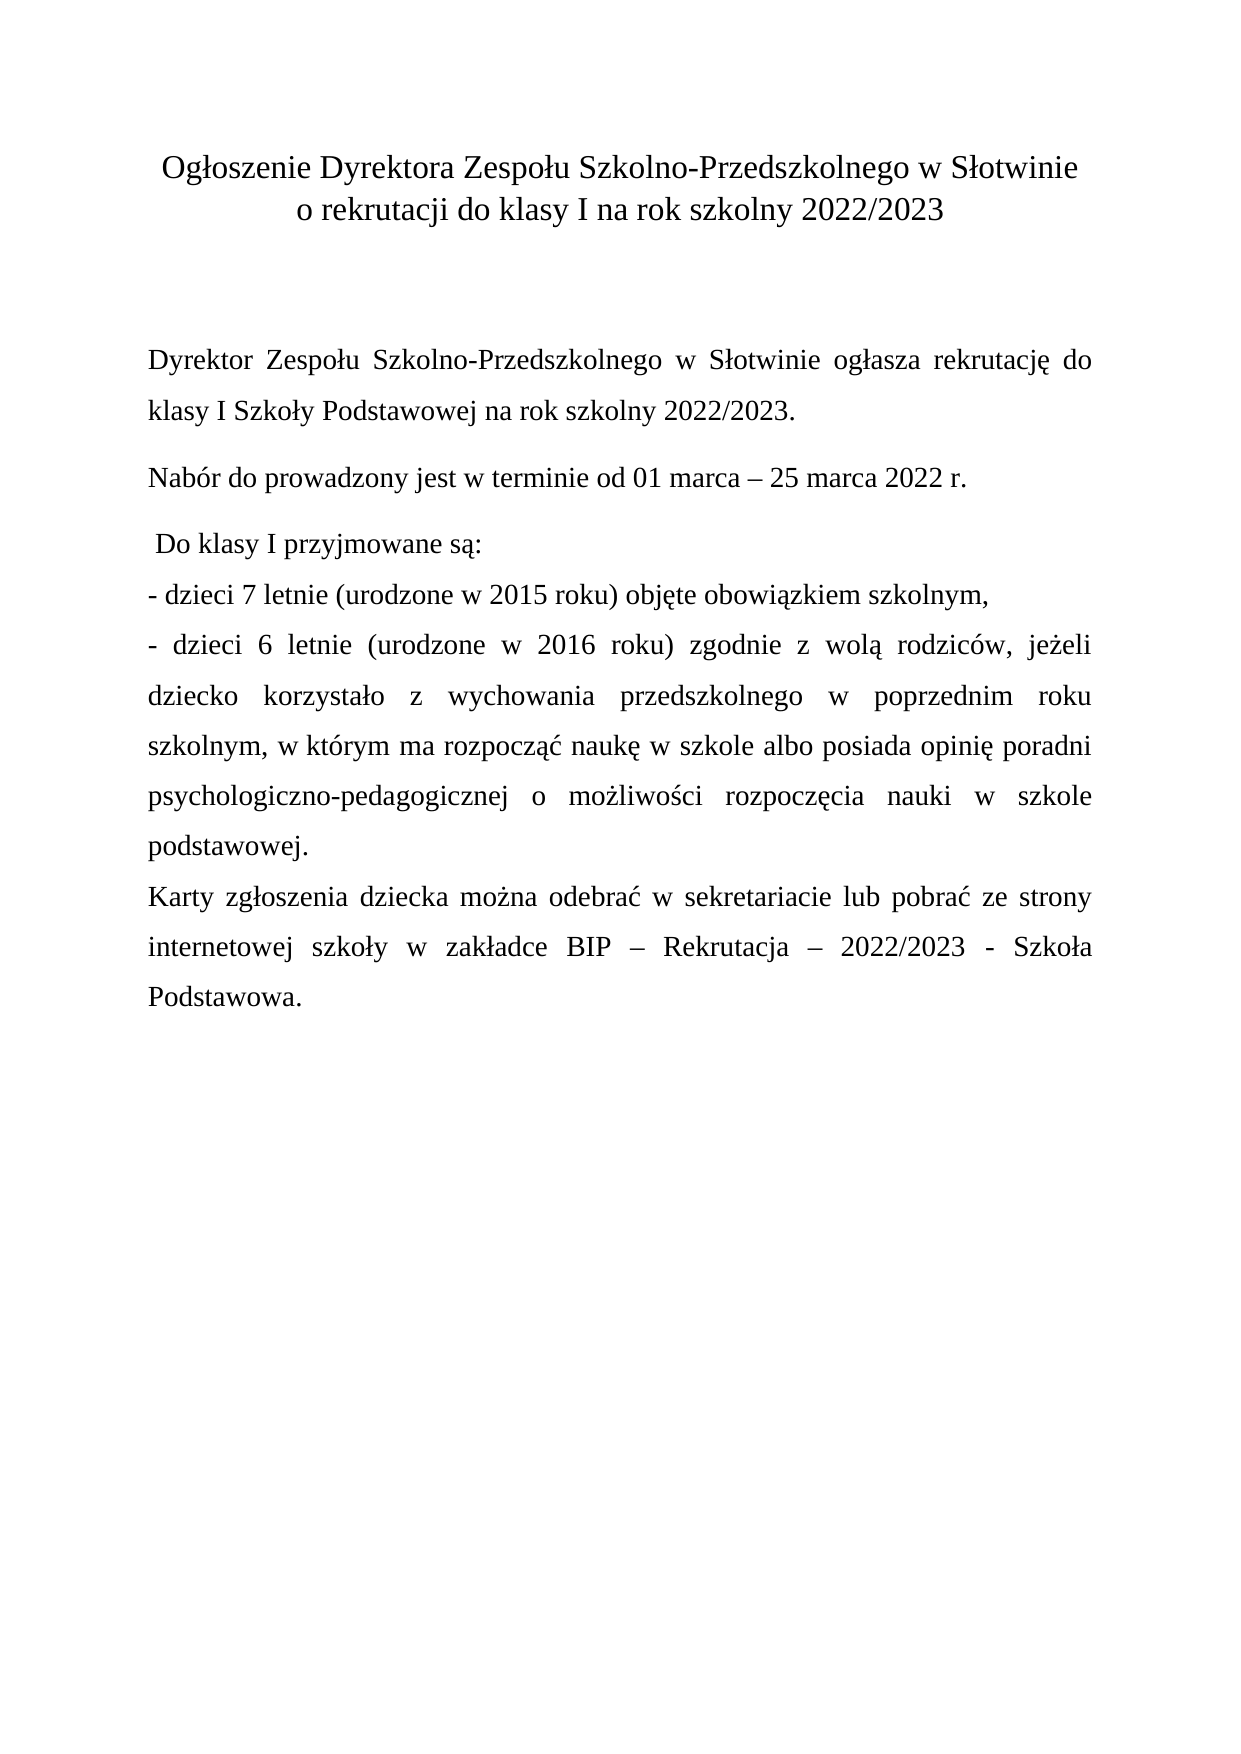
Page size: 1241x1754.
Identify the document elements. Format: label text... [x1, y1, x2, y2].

text - dzieci 7 letnie (urodzone w 2015 roku) objęte obowiązkiem szkolnym, [148, 577, 1093, 611]
text Dyrektor Zespołu Szkolno-Przedszkolnego w Słotwinie ogłasza rekrutację do klasy I Szkoły Podstawowej na rok szkolny 2022/2023. [148, 342, 1093, 426]
text Ogłoszenie Dyrektora Zespołu Szkolno-Przedszkolnego w Słotwinie o rekrutacji do klasy I na rok szkolny 2022/2023 [148, 148, 1093, 227]
text - dzieci 6 letnie (urodzone w 2016 roku) zgodnie z wolą rodziców, jeżeli dziecko korzystało z wychowania przedszkolnego w poprzednim roku szkolnym, w którym ma rozpocząć naukę w szkole albo posiada opinię poradni psychologiczno-pedagogicznej o możliwości rozpoczęcia nauki w szkole podstawowej. [148, 627, 1093, 862]
text Nabór do prowadzony jest w terminie od 01 marca – 25 marca 2022 r. [148, 460, 1093, 493]
text Karty zgłoszenia dziecka można odebrać w sekretariacie lub pobrać ze strony internetowej szkoły w zakładce BIP – Rekrutacja – 2022/2023 - Szkoła Podstawowa. [148, 879, 1093, 1013]
text Do klasy I przyjmowane są: [148, 527, 1093, 560]
